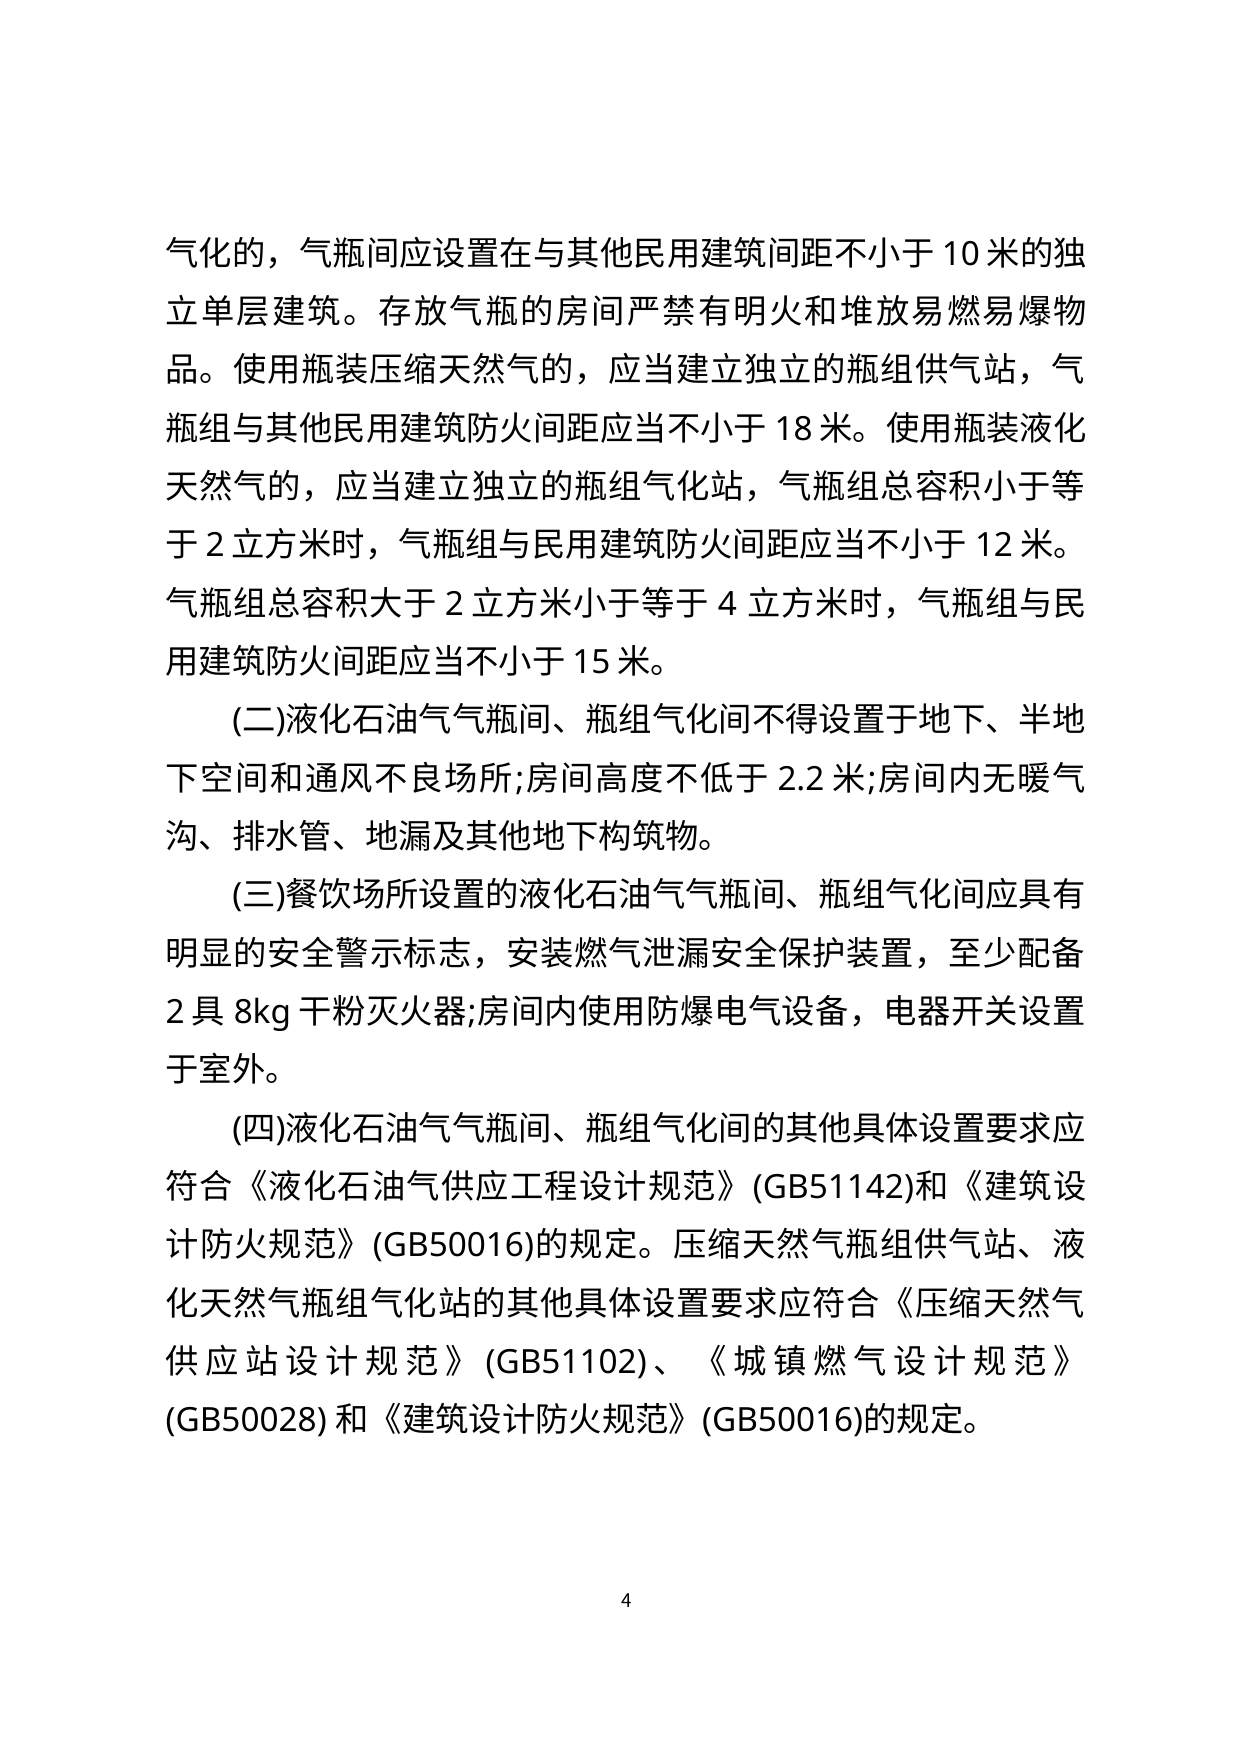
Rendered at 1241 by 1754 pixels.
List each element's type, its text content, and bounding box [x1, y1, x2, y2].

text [165, 218, 1087, 685]
text (二)液化石油气气瓶间、瓶组气化间不得设置于地下、半地下空间和通风不良场所;房间高度不低于2.2米;房间内无暖气沟、排水管、地漏及其他地下构筑物。 [165, 685, 1087, 860]
text (三)餐饮场所设置的液化石油气气瓶间、瓶组气化间应具有明显的安全警示标志，安装燃气泄漏安全保护装置，至少配备2具 8kg干粉灭火器;房间内使用防爆电气设备，电器开关设置于室外。 [165, 860, 1087, 1093]
text (四)液化石油气气瓶间、瓶组气化间的其他具体设置要求应符合《液化石油气供应工程设计规范》(GB51142)和《建筑设计防火规范》(GB50016)的规定。压缩天然气瓶组供气站、液化天然气瓶组气化站的其他具体设置要求应符合《压缩天然气供应站设计规范》(GB51102)、《城镇燃气设计规范》(GB50028) 和《建筑设计防火规范》(GB50016)的规定。 [165, 1093, 1087, 1443]
